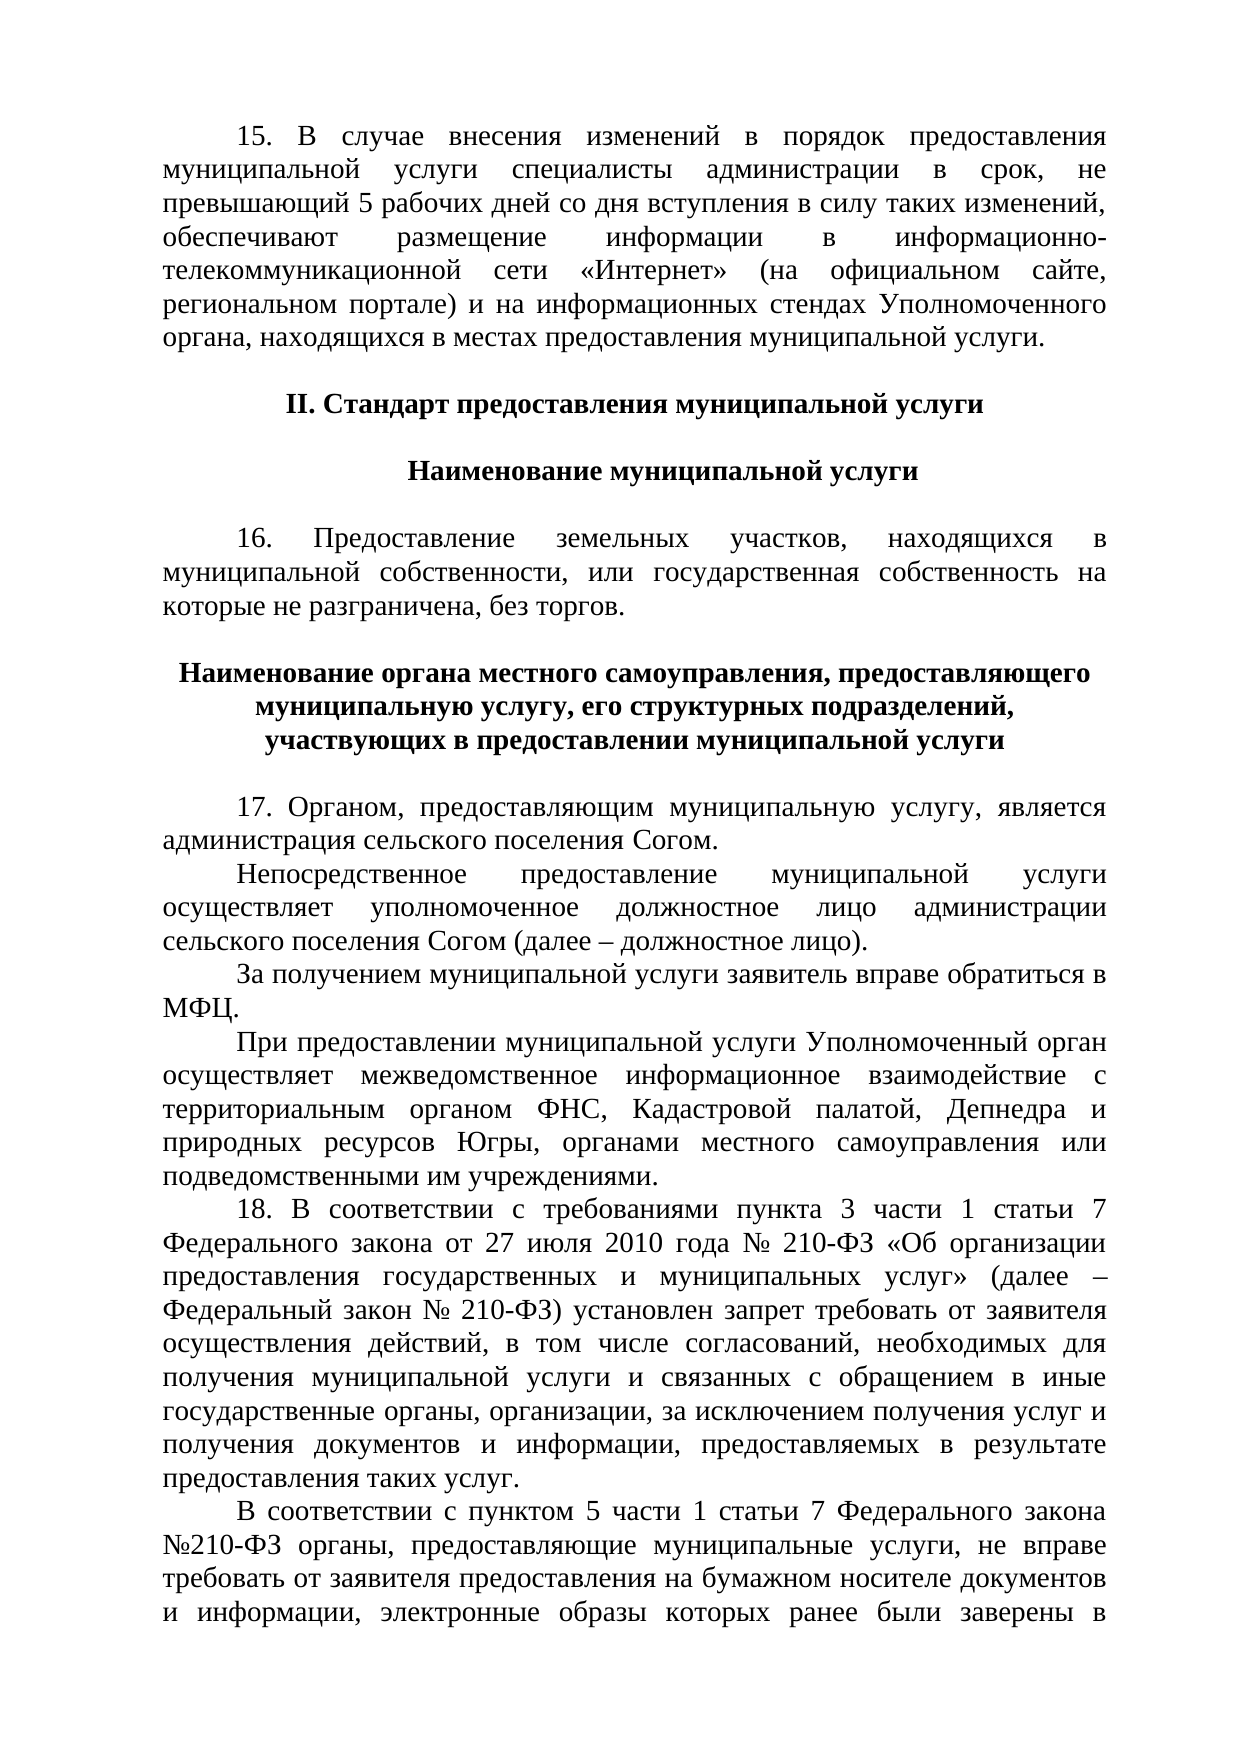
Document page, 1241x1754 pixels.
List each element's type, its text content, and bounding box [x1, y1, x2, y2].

text Непосредственное предоставление муниципальной услуги осуществляет уполномоченное должностное лицо администрации сельского поселения Согом (далее – должностное лицо). [162, 856, 1107, 957]
text За получением муниципальной услуги заявитель вправе обратиться в МФЦ. [162, 957, 1107, 1024]
text 17. Органом, предоставляющим муниципальную услугу, является администрация сельского поселения Согом. [162, 789, 1107, 856]
text 18. В соответствии с требованиями пункта 3 части 1 статьи 7 Федерального закона от 27 июля 2010 года № 210-ФЗ «Об организации предоставления государственных и муниципальных услуг» (далее – Федеральный закон № 210-ФЗ) установлен запрет требовать от заявителя осуществления действий, в том числе согласований, необходимых для получения муниципальной услуги и связанных с обращением в иные государственные органы, организации, за исключением получения услуг и получения документов и информации, предоставляемых в результате предоставления таких услуг. [162, 1191, 1107, 1493]
text 16. Предоставление земельных участков, находящихся в муниципальной собственности, или государственная собственность на которые не разграничена, без торгов. [162, 521, 1107, 621]
text При предоставлении муниципальной услуги Уполномоченный орган осуществляет межведомственное информационное взаимодействие с территориальным органом ФНС, Кадастровой палатой, Депнедра и природных ресурсов Югры, органами местного самоуправления или подведомственными им учреждениями. [162, 1024, 1107, 1191]
text 15. В случае внесения изменений в порядок предоставления муниципальной услуги специалисты администрации в срок, не превышающий 5 рабочих дней со дня вступления в силу таких изменений, обеспечивают размещение информации в информационно-телекоммуникационной сети «Интернет» (на официальном сайте, региональном портале) и на информационных стендах Уполномоченного органа, находящихся в местах предоставления муниципальной услуги. [162, 118, 1107, 353]
text Наименование муниципальной услуги [162, 453, 1107, 487]
text II. Стандарт предоставления муниципальной услуги [162, 386, 1107, 420]
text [162, 1493, 1107, 1627]
text Наименование органа местного самоуправления, предоставляющего муниципальную услугу, его структурных подразделений, участвующих в предоставлении муниципальной услуги [162, 655, 1107, 755]
